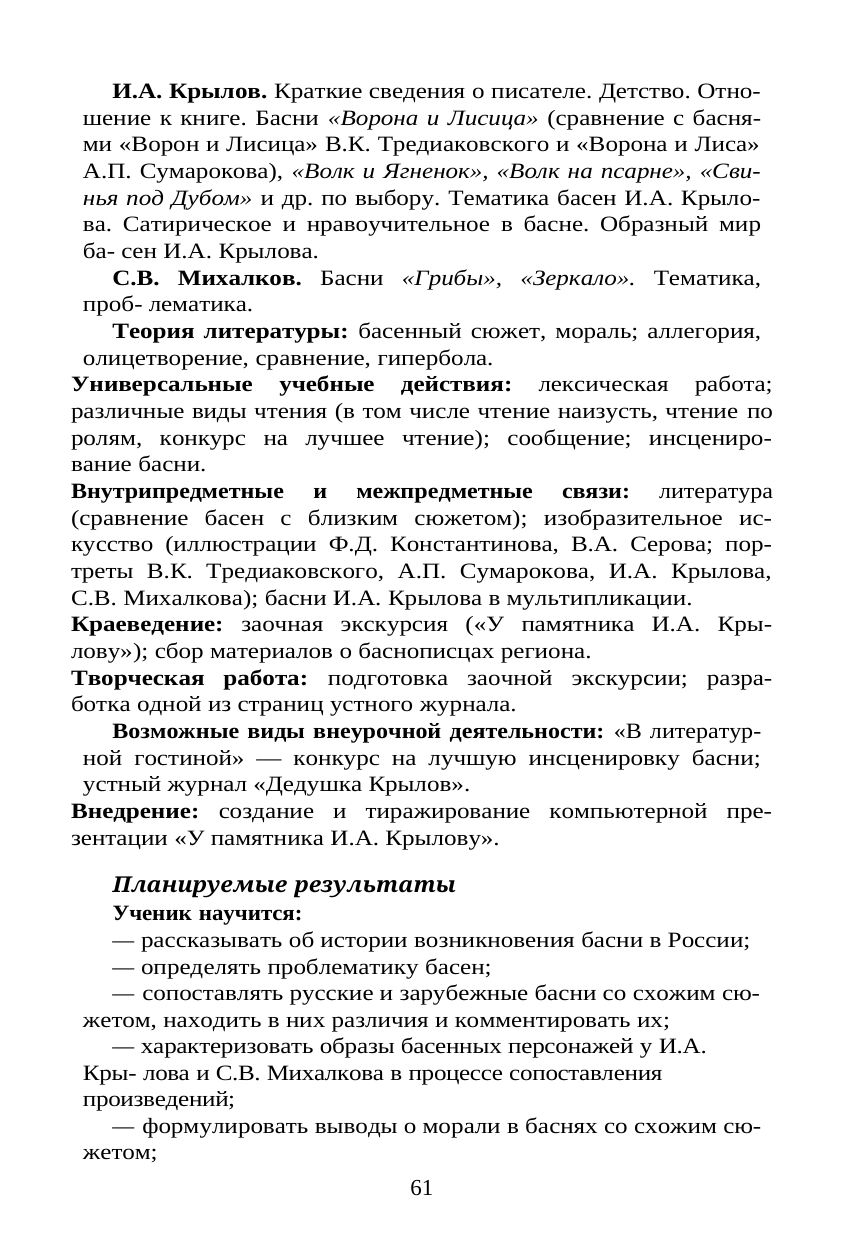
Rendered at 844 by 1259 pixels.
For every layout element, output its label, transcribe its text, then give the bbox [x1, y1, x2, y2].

text С.В. Михалков. Басни «Грибы», «Зеркало». Тематика, проб- лематика. [83, 264, 761, 316]
text Планируемые результаты [112, 873, 773, 898]
list рассказывать об истории возникновения басни в России; [112, 927, 773, 952]
list сопоставлять русские и зарубежные басни со схожим сю- жетом, находить в них различия и комментировать их; [83, 980, 761, 1032]
text Универсальные учебные действия: лексическая работа; различные виды чтения (в том числе чтение наизусть, чтение по ролям, конкурс на лучшее чтение); сообщение; инсцениро- вание басни. [71, 371, 773, 476]
list определять проблематику басен; [112, 954, 773, 979]
text Внутрипредметные и межпредметные связи: литература (сравнение басен с близким сюжетом); изобразительное ис- кусство (иллюстрации Ф.Д. Константинова, В.А. Серова; пор- треты В.К. Тредиаковского, А.П. Сумарокова, И.А. Крылова, С.В. Михалкова); басни И.А. Крылова в мультипликации. [71, 478, 773, 610]
text Краеведение: заочная экскурсия («У памятника И.А. Кры- лову»); сбор материалов о баснописцах региона. [71, 611, 773, 663]
subtitle Ученик научится: [112, 900, 773, 925]
text Теория литературы: басенный сюжет, мораль; аллегория, олицетворение, сравнение, гипербола. [83, 318, 761, 370]
text Внедрение: создание и тиражирование компьютерной пре- зентации «У памятника И.А. Крылову». [71, 798, 773, 850]
text И.А. Крылов. Краткие сведения о писателе. Детство. Отно- шение к книге. Басни «Ворона и Лисица» (сравнение с басня- ми «Ворон и Лисица» В.К. Тредиаковского и «Ворона и Лиса» А.П. Сумарокова), «Волк и Ягненок», «Волк на псарне», «Сви- нья под Дубом» и др. по выбору. Тематика басен И.А. Крыло- ва. Сатирическое и нравоучительное в басне. Образный мир ба- сен И.А. Крылова. [83, 78, 761, 263]
list формулировать выводы о морали в баснях со схожим сю- жетом; [83, 1113, 761, 1164]
list характеризовать образы басенных персонажей у И.А. Кры- лова и С.В. Михалкова в процессе сопоставления произведений; [83, 1033, 761, 1112]
text Возможные виды внеурочной деятельности: «В литератур- ной гостиной» — конкурс на лучшую инсценировку басни; устный журнал «Дедушка Крылов». [83, 718, 761, 796]
text Творческая работа: подготовка заочной экскурсии; разра- ботка одной из страниц устного журнала. [71, 664, 773, 716]
